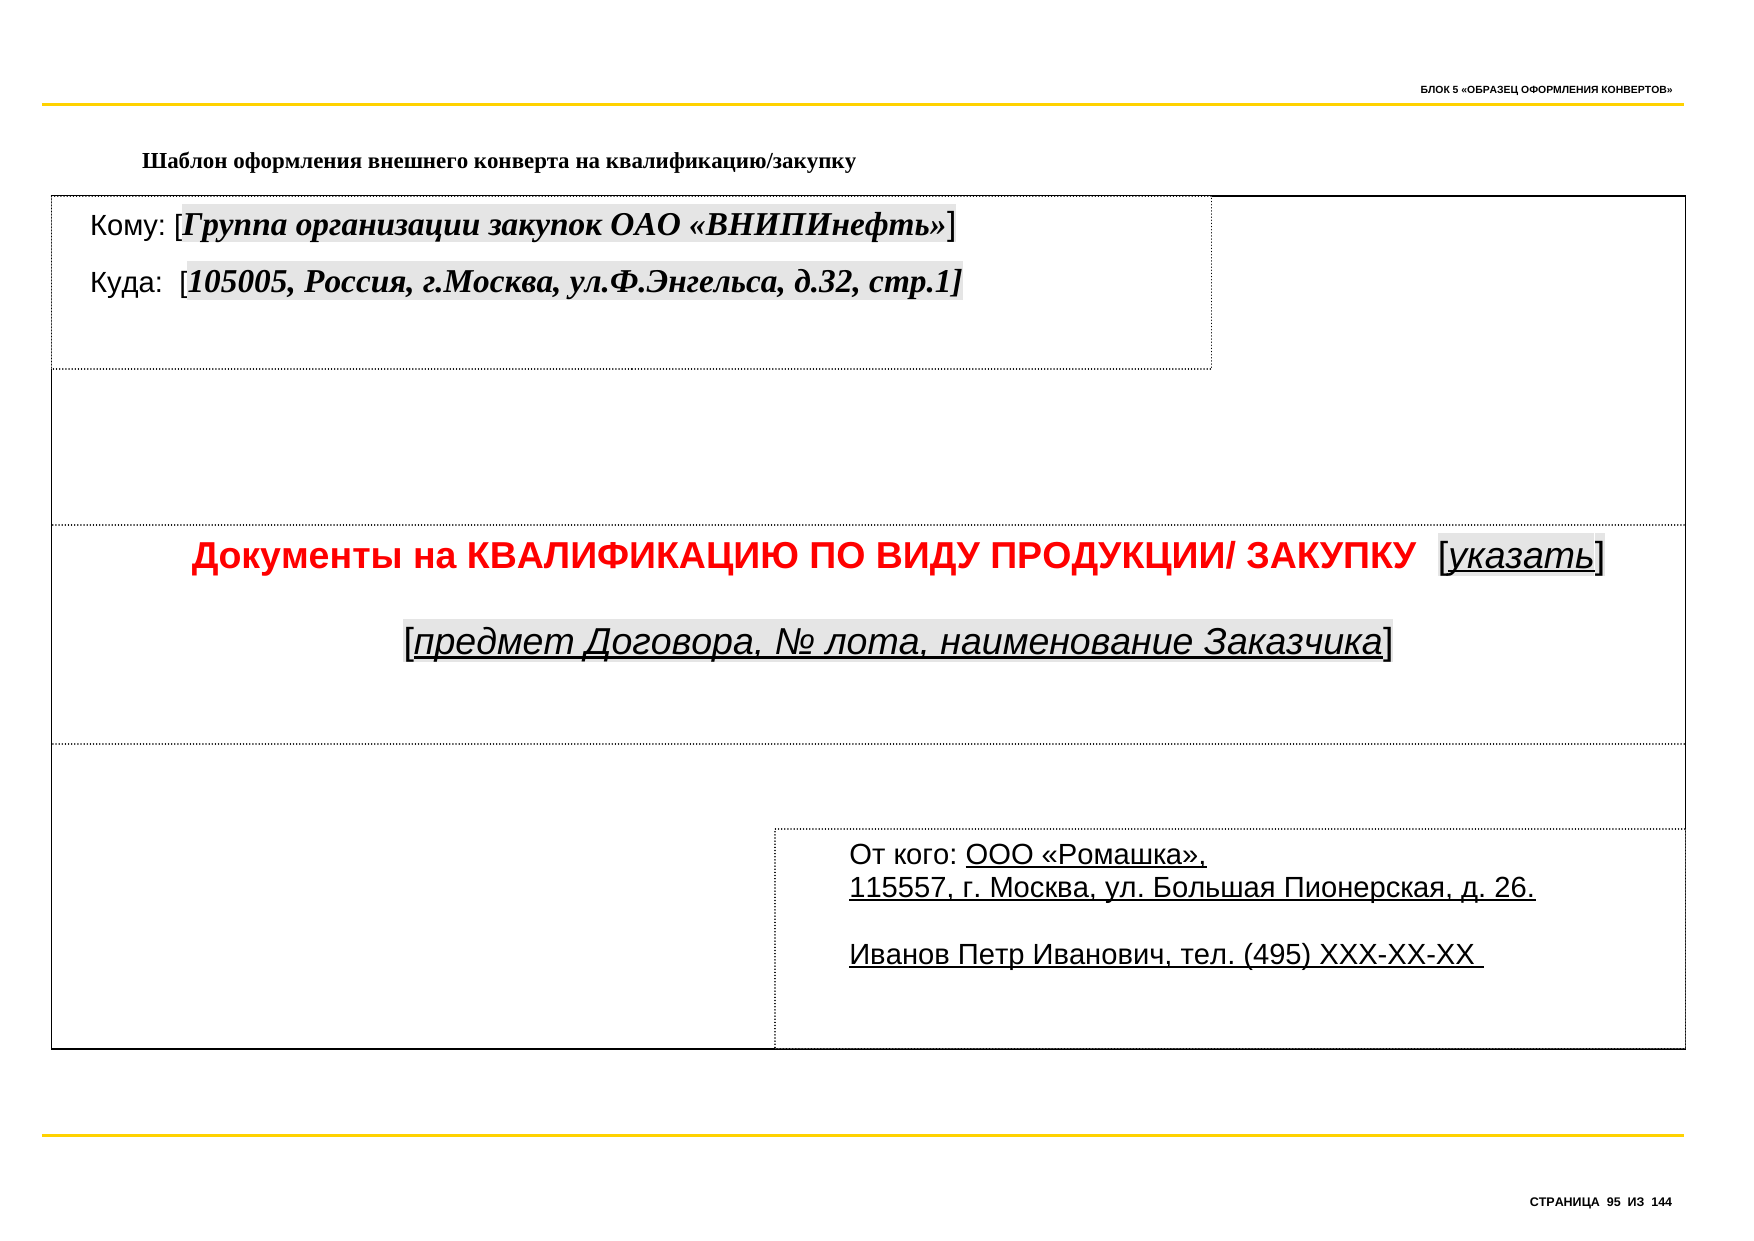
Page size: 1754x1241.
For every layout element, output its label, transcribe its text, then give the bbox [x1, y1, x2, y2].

text Шаблон оформления внешнего конверта на квалификацию/закупку [142, 147, 1695, 174]
